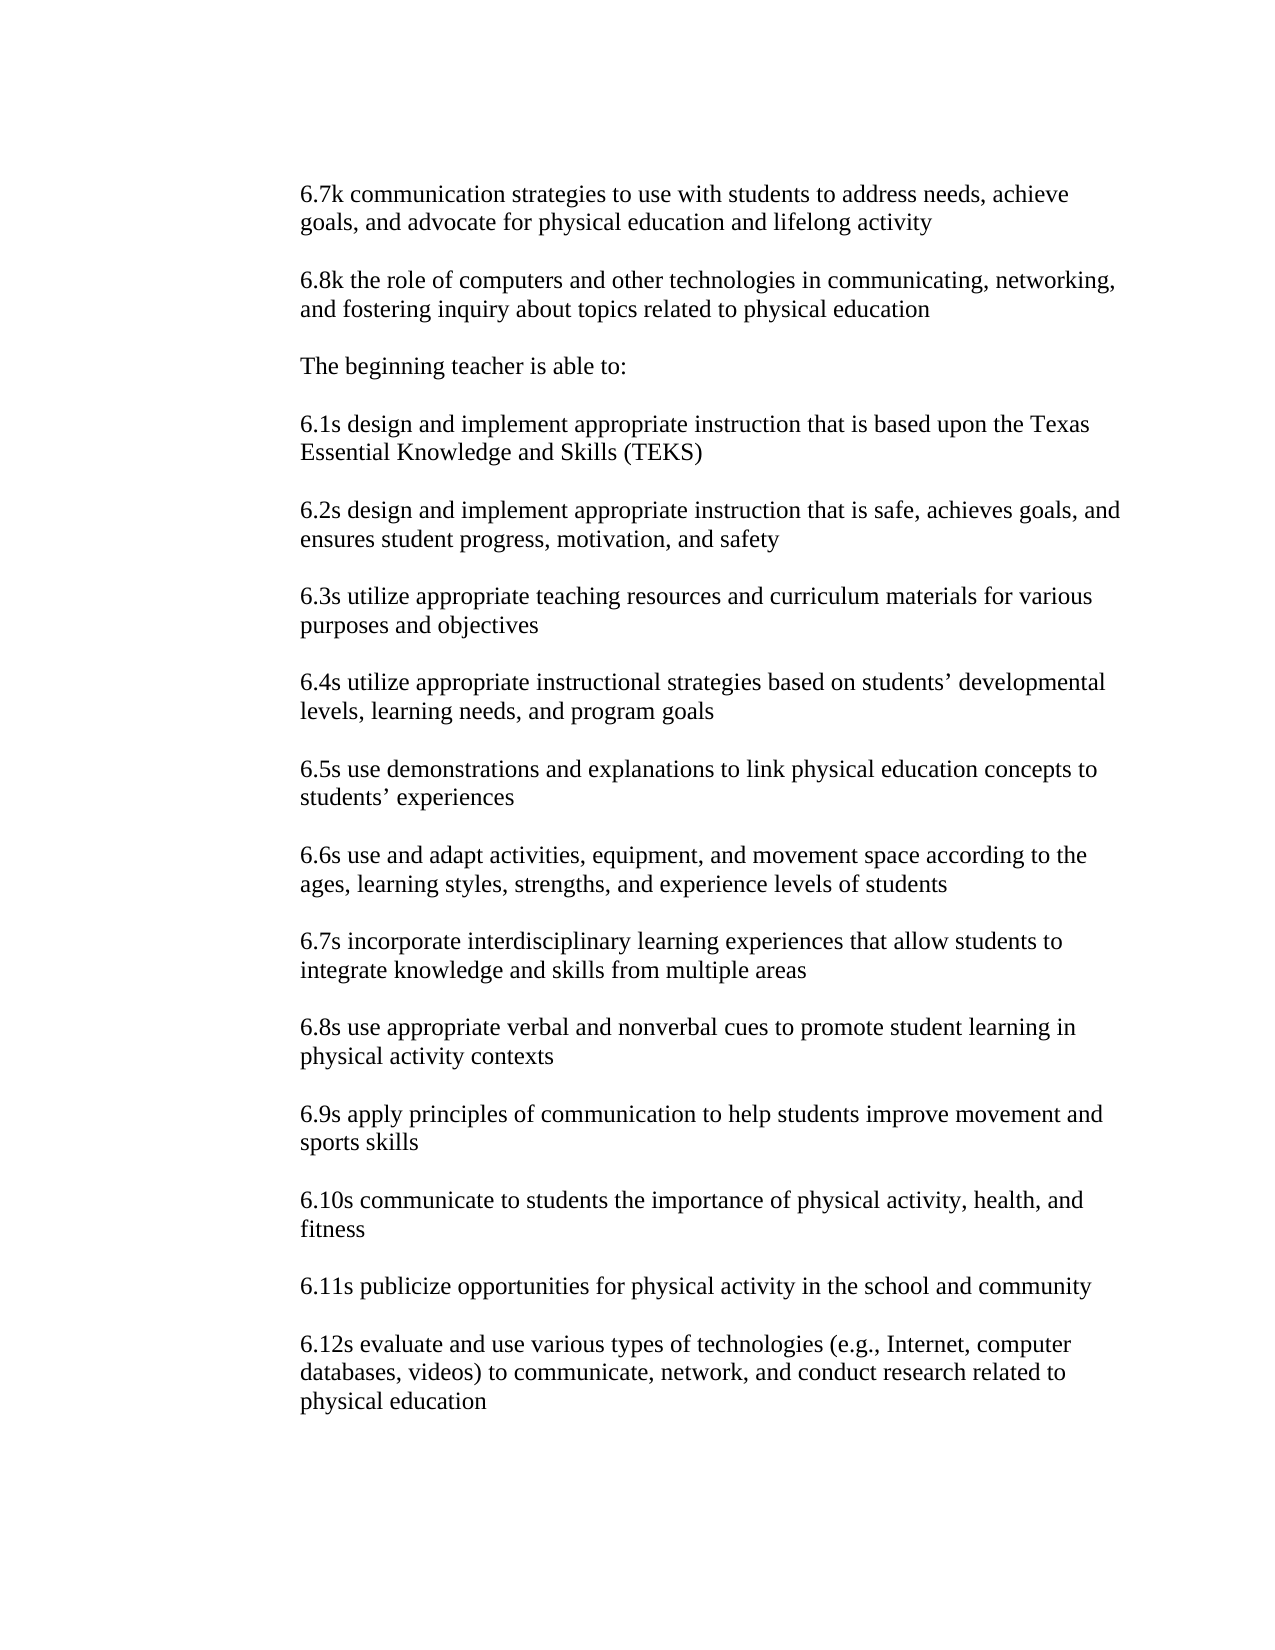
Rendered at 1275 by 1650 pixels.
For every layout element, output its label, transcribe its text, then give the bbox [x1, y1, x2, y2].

text 6.9s apply principles of communication to help students improve movement and sports skills [300, 1099, 1125, 1156]
text 6.12s evaluate and use various types of technologies (e.g., Internet, computer databases, videos) to communicate, network, and conduct research related to physical education [300, 1329, 1125, 1415]
text 6.8k the role of computers and other technologies in communicating, networking, and fostering inquiry about topics related to physical education [300, 265, 1125, 322]
text 6.11s publicize opportunities for physical activity in the school and community [300, 1271, 1125, 1300]
text 6.7k communication strategies to use with students to address needs, achieve goals, and advocate for physical education and lifelong activity [300, 179, 1125, 236]
text 6.8s use appropriate verbal and nonverbal cues to promote student learning in physical activity contexts [300, 1012, 1125, 1070]
text 6.2s design and implement appropriate instruction that is safe, achieves goals, and ensures student progress, motivation, and safety [300, 495, 1125, 552]
text 6.1s design and implement appropriate instruction that is based upon the Texas Essential Knowledge and Skills (TEKS) [300, 409, 1125, 466]
text The beginning teacher is able to: [300, 351, 1125, 380]
text 6.7s incorporate interdisciplinary learning experiences that allow students to integrate knowledge and skills from multiple areas [300, 926, 1125, 984]
text 6.5s use demonstrations and explanations to link physical education concepts to students’ experiences [300, 754, 1125, 811]
text 6.4s utilize appropriate instructional strategies based on students’ developmental levels, learning needs, and program goals [300, 667, 1125, 725]
text 6.3s utilize appropriate teaching resources and curriculum materials for various purposes and objectives [300, 581, 1125, 639]
text 6.6s use and adapt activities, equipment, and movement space according to the ages, learning styles, strengths, and experience levels of students [300, 840, 1125, 897]
text 6.10s communicate to students the importance of physical activity, health, and fitness [300, 1185, 1125, 1242]
